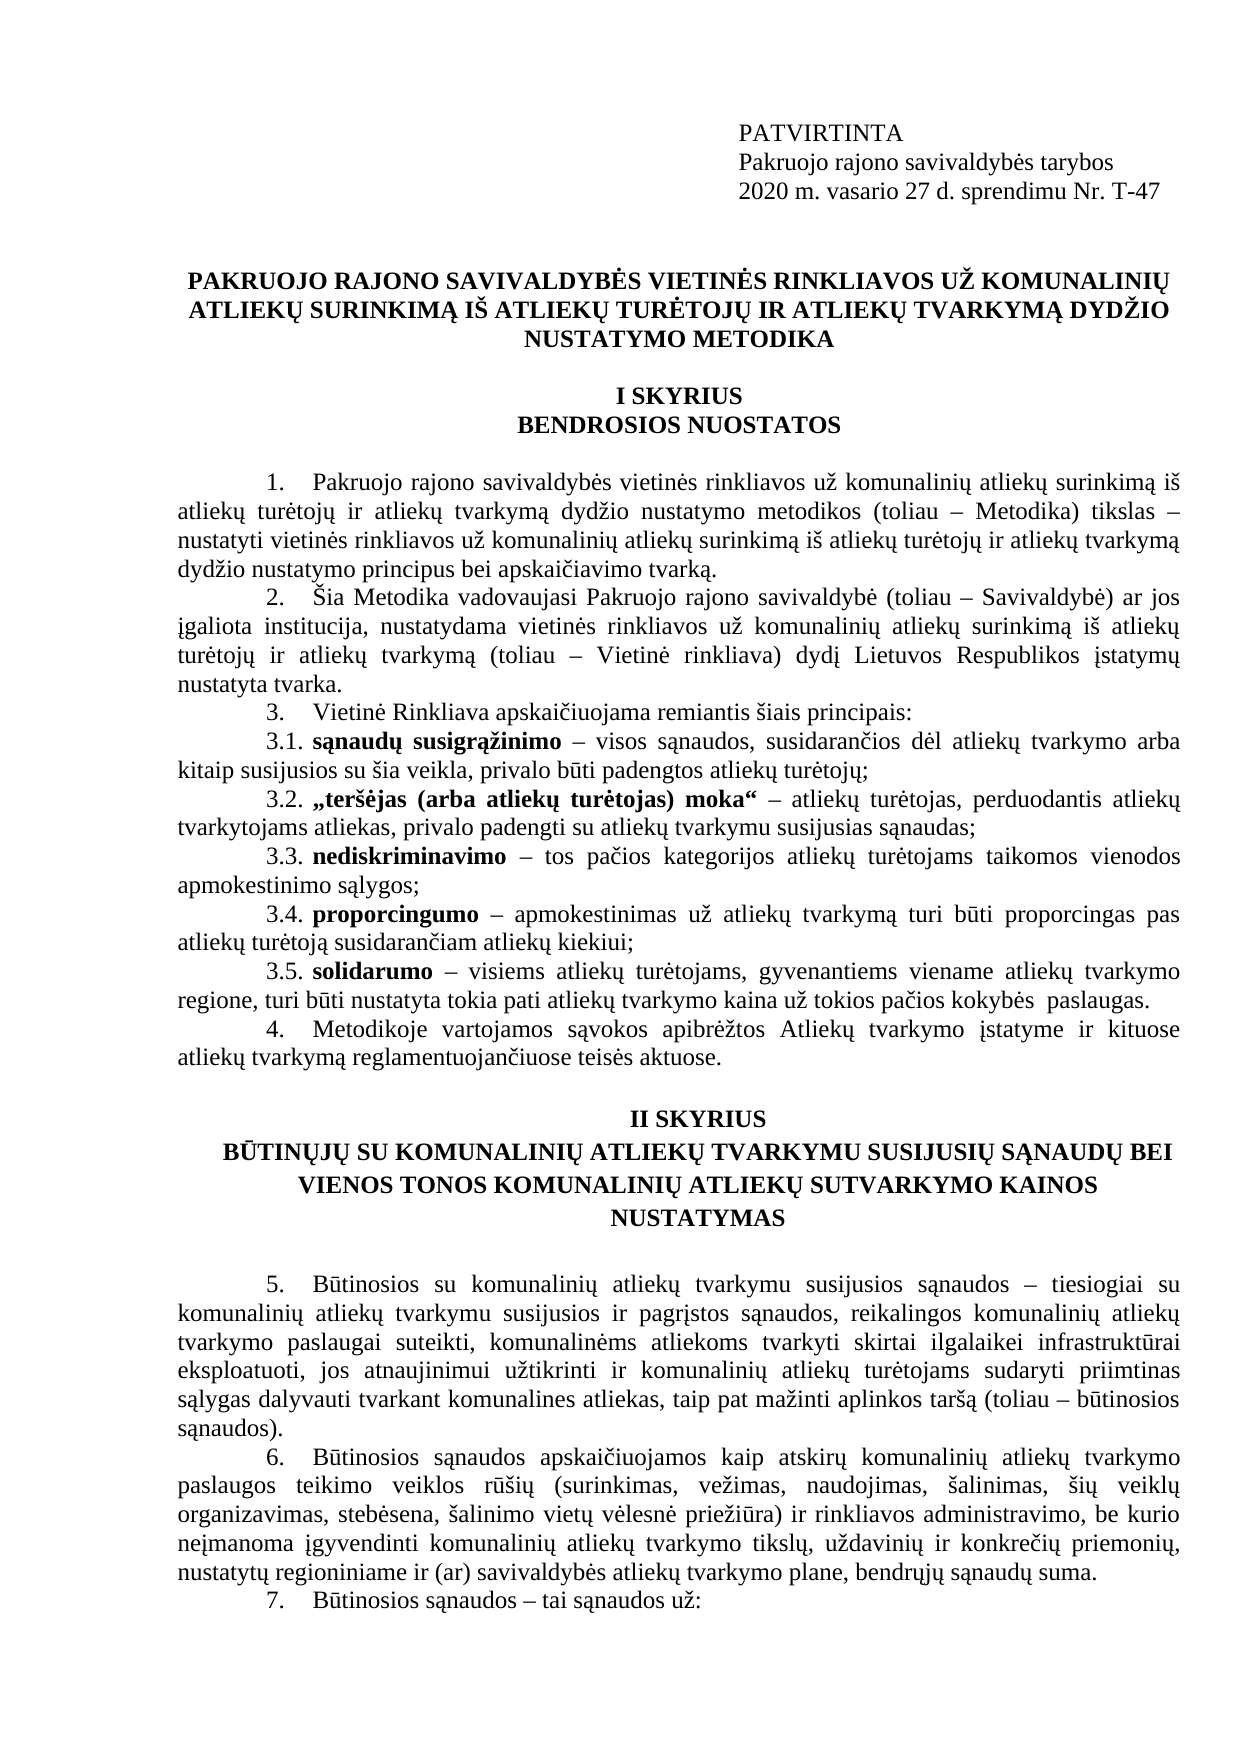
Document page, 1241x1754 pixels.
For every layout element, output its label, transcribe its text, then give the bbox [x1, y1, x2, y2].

text 2. Šia Metodika vadovaujasi Pakruojo rajono savivaldybė (toliau – Savivaldybė) ar jos įgaliota institucija, nustatydama vietinės rinkliavos už komunalinių atliekų surinkimą iš atliekų turėtojų ir atliekų tvarkymą (toliau – Vietinė rinkliava) dydį Lietuvos Respublikos įstatymų nustatyta tvarka. [177, 582, 1181, 697]
text II SKYRIUS [215, 1104, 1181, 1133]
text PAKRUOJO RAJONO SAVIVALDYBĖS VIETINĖS RINKLIAVOS UŽ KOMUNALINIŲ ATLIEKŲ SURINKIMĄ IŠ ATLIEKŲ TURĖTOJŲ IR ATLIEKŲ TVARKYMĄ DYDŽIO NUSTATYMO METODIKA [177, 266, 1181, 352]
text 4. Metodikoje vartojamos sąvokos apibrėžtos Atliekų tvarkymo įstatyme ir kituose atliekų tvarkymą reglamentuojančiuose teisės aktuose. [177, 1014, 1181, 1071]
text 3.5. solidarumo – visiems atliekų turėtojams, gyvenantiems viename atliekų tvarkymo regione, turi būti nustatyta tokia pati atliekų tvarkymo kaina už tokios pačios kokybės paslaugas. [177, 956, 1181, 1014]
text 3.3. nediskriminavimo – tos pačios kategorijos atliekų turėtojams taikomos vienodos apmokestinimo sąlygos; [177, 841, 1181, 899]
text I SKYRIUS [177, 381, 1181, 410]
text 5. Būtinosios su komunalinių atliekų tvarkymu susijusios sąnaudos – tiesiogiai su komunalinių atliekų tvarkymu susijusios ir pagrįstos sąnaudos, reikalingos komunalinių atliekų tvarkymo paslaugai suteikti, komunalinėms atliekoms tvarkyti skirtai ilgalaikei infrastruktūrai eksploatuoti, jos atnaujinimui užtikrinti ir komunalinių atliekų turėtojams sudaryti priimtinas sąlygas dalyvauti tvarkant komunalines atliekas, taip pat mažinti aplinkos taršą (toliau – būtinosios sąnaudos). [177, 1269, 1181, 1442]
text 3.2. „teršėjas (arba atliekų turėtojas) moka“ – atliekų turėtojas, perduodantis atliekų tvarkytojams atliekas, privalo padengti su atliekų tvarkymu susijusias sąnaudas; [177, 784, 1181, 841]
text 6. Būtinosios sąnaudos apskaičiuojamos kaip atskirų komunalinių atliekų tvarkymo paslaugos teikimo veiklos rūšių (surinkimas, vežimas, naudojimas, šalinimas, šių veiklų organizavimas, stebėsena, šalinimo vietų vėlesnė priežiūra) ir rinkliavos administravimo, be kurio neįmanoma įgyvendinti komunalinių atliekų tvarkymo tikslų, uždavinių ir konkrečių priemonių, nustatytų regioniniame ir (ar) savivaldybės atliekų tvarkymo plane, bendrųjų sąnaudų suma. [177, 1442, 1181, 1586]
text PATVIRTINTA [177, 118, 1181, 147]
text 3.4. proporcingumo – apmokestinimas už atliekų tvarkymą turi būti proporcingas pas atliekų turėtoją susidarančiam atliekų kiekiui; [177, 899, 1181, 956]
text BENDROSIOS NUOSTATOS [177, 410, 1181, 439]
text BŪTINŲJŲ SU KOMUNALINIŲ ATLIEKŲ TVARKYMU SUSIJUSIŲ SĄNAUDŲ BEI VIENOS TONOS KOMUNALINIŲ ATLIEKŲ SUTVARKYMO KAINOS NUSTATYMAS [215, 1137, 1181, 1232]
text 3. Vietinė Rinkliava apskaičiuojama remiantis šiais principais: [177, 697, 1181, 726]
text 1. Pakruojo rajono savivaldybės vietinės rinkliavos už komunalinių atliekų surinkimą iš atliekų turėtojų ir atliekų tvarkymą dydžio nustatymo metodikos (toliau – Metodika) tikslas – nustatyti vietinės rinkliavos už komunalinių atliekų surinkimą iš atliekų turėtojų ir atliekų tvarkymą dydžio nustatymo principus bei apskaičiavimo tvarką. [177, 467, 1181, 582]
text 7. Būtinosios sąnaudos – tai sąnaudos už: [215, 1586, 1181, 1614]
text Pakruojo rajono savivaldybės tarybos [177, 147, 1181, 176]
text 3.1. sąnaudų susigrąžinimo – visos sąnaudos, susidarančios dėl atliekų tvarkymo arba kitaip susijusios su šia veikla, privalo būti padengtos atliekų turėtojų; [177, 726, 1181, 784]
text 2020 m. vasario 27 d. sprendimu Nr. T-47 [177, 176, 1181, 204]
